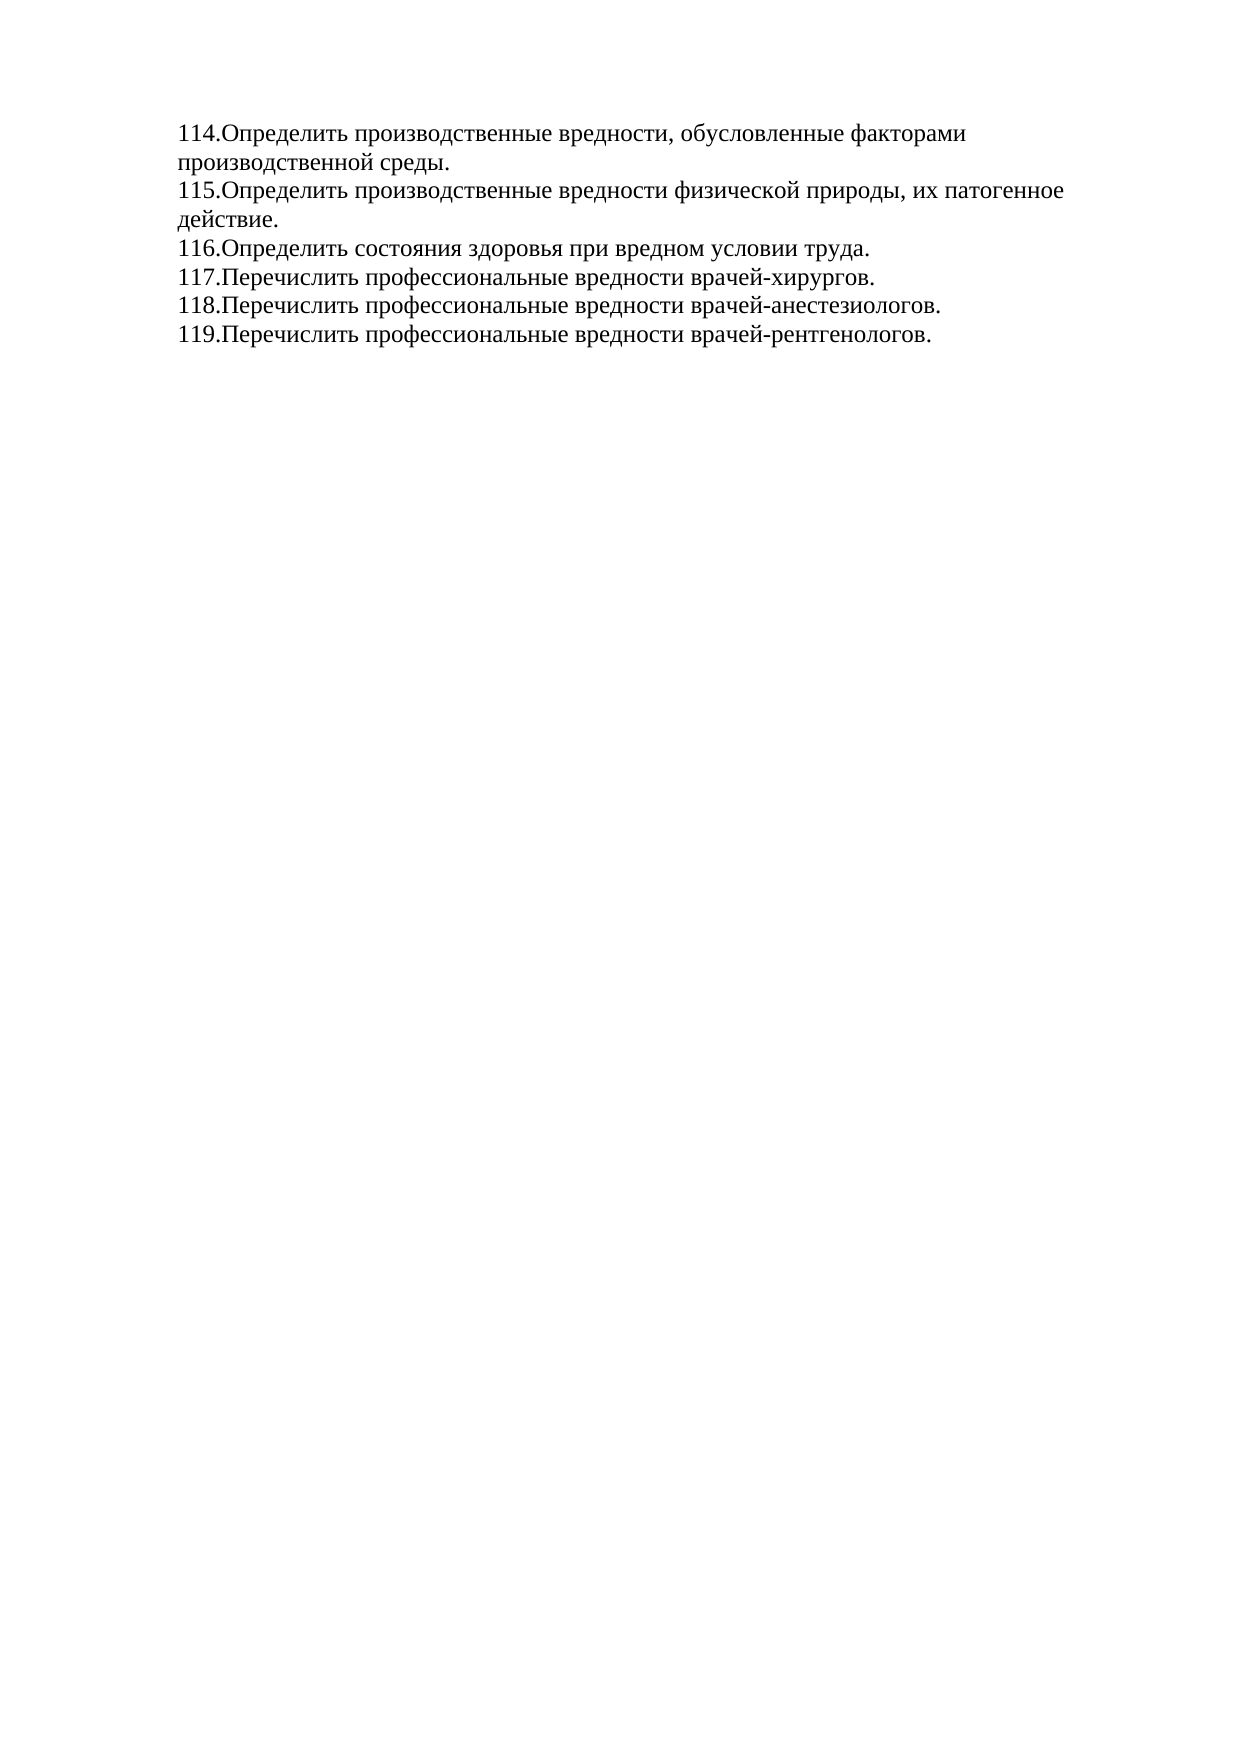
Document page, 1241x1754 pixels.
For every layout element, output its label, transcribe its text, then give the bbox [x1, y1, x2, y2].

text 117.Перечислить профессиональные вредности врачей-хирургов. [177, 262, 1152, 291]
text 119.Перечислить профессиональные вредности врачей-рентгенологов. [177, 319, 1152, 348]
text 118.Перечислить профессиональные вредности врачей-анестезиологов. [177, 291, 1152, 319]
text 114.Определить производственные вредности, обусловленные факторами производственной среды. [177, 118, 1152, 176]
text 116.Определить состояния здоровья при вредном условии труда. [177, 233, 1152, 262]
text 115.Определить производственные вредности физической природы, их патогенное действие. [177, 176, 1152, 233]
